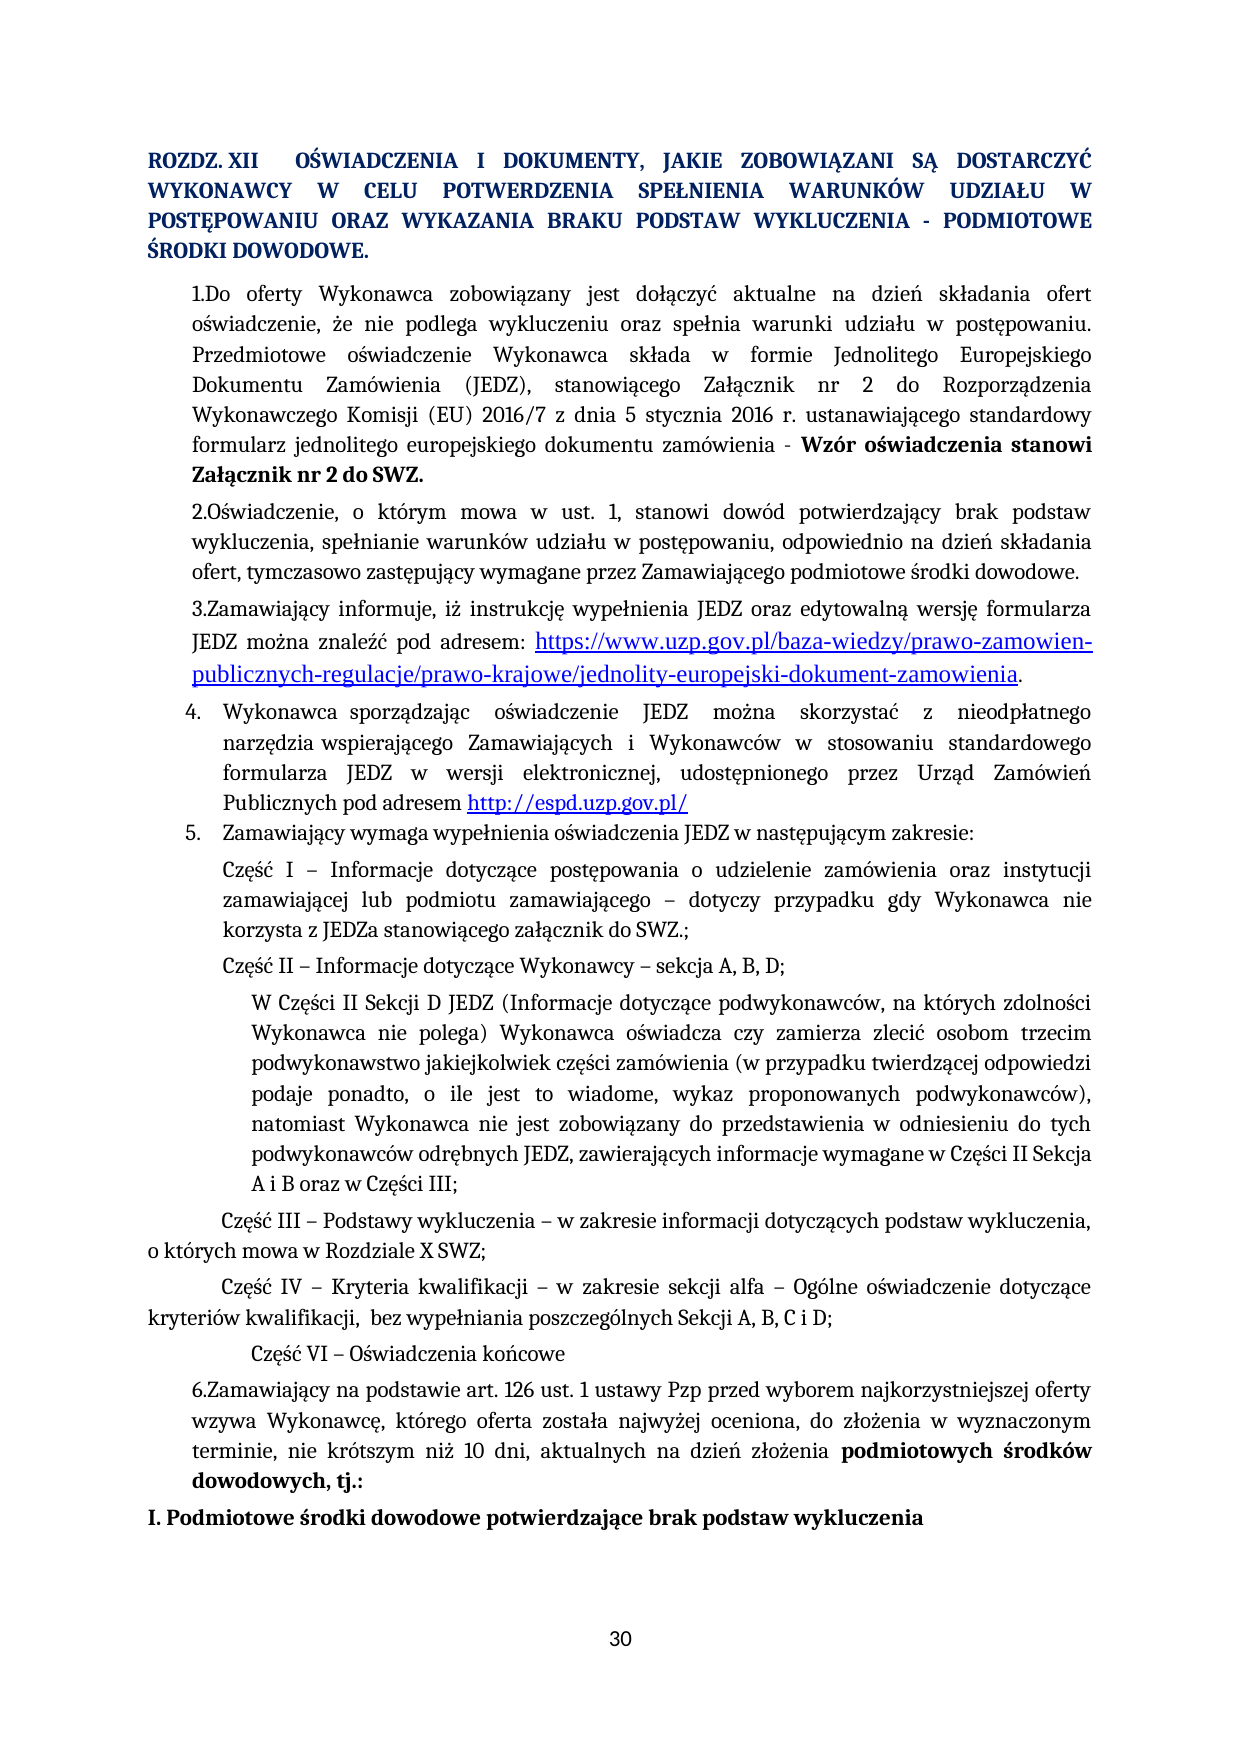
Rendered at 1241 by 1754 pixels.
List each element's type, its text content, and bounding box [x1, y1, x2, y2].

text W Części II Sekcji D JEDZ (Informacje dotyczące podwykonawców, na których zdolności Wykonawca nie polega) Wykonawca oświadcza czy zamierza zlecić osobom trzecim podwykonawstwo jakiejkolwiek części zamówienia (w przypadku twierdzącej odpowiedzi podaje ponadto, o ile jest to wiadome, wykaz proponowanych podwykonawców), natomiast Wykonawca nie jest zobowiązany do przedstawienia w odniesieniu do tych podwykonawców odrębnych JEDZ, zawierających informacje wymagane w Części II Sekcja A i B oraz w Części III; [251, 990, 1093, 1197]
text 3.Zamawiający informuje, iż instrukcję wypełnienia JEDZ oraz edytowalną wersję formularza JEDZ można znaleźć pod adresem: https://www.uzp.gov.pl/baza-wiedzy/prawo-zamowien-publicznych-regulacje/prawo-krajowe/jednolity-europejski-dokument-zamowienia. [192, 596, 1093, 688]
text 1.Do oferty Wykonawca zobowiązany jest dołączyć aktualne na dzień składania ofert oświadczenie, że nie podlega wykluczeniu oraz spełnia warunki udziału w postępowaniu. Przedmiotowe oświadczenie Wykonawca składa w formie Jednolitego Europejskiego Dokumentu Zamówienia (JEDZ), stanowiącego Załącznik nr 2 do Rozporządzenia Wykonawczego Komisji (EU) 2016/7 z dnia 5 stycznia 2016 r. ustanawiającego standardowy formularz jednolitego europejskiego dokumentu zamówienia - Wzór oświadczenia stanowi Załącznik nr 2 do SWZ. [192, 281, 1093, 488]
list Wykonawca sporządzając oświadczenie JEDZ można skorzystać z nieodpłatnego narzędzia wspierającego Zamawiających i Wykonawców w stosowaniu standardowego formularza JEDZ w wersji elektronicznej, udostępnionego przez Urząd Zamówień Publicznych pod adresem http://espd.uzp.gov.pl/ [185, 699, 1093, 816]
text Część I – Informacje dotyczące postępowania o udzielenie zamówienia oraz instytucji zamawiającej lub podmiotu zamawiającego – dotyczy przypadku gdy Wykonawca nie korzysta z JEDZa stanowiącego załącznik do SWZ.; [223, 856, 1093, 943]
text Część II – Informacje dotyczące Wykonawcy – sekcja A, B, D; [223, 953, 1093, 979]
text 2.Oświadczenie, o którym mowa w ust. 1, stanowi dowód potwierdzający brak podstaw wykluczenia, spełnianie warunków udziału w postępowaniu, odpowiednio na dzień składania ofert, tymczasowo zastępujący wymagane przez Zamawiającego podmiotowe środki dowodowe. [192, 499, 1093, 585]
text Część IV – Kryteria kwalifikacji – w zakresie sekcji alfa – Ogólne oświadczenie dotyczące kryteriów kwalifikacji, bez wypełniania poszczególnych Sekcji A, B, C i D; [148, 1274, 1093, 1331]
text ROZDZ. XII OŚWIADCZENIA I DOKUMENTY, JAKIE ZOBOWIĄZANI SĄ DOSTARCZYĆ WYKONAWCY W CELU POTWERDZENIA SPEŁNIENIA WARUNKÓW UDZIAŁU W POSTĘPOWANIU ORAZ WYKAZANIA BRAKU PODSTAW WYKLUCZENIA - PODMIOTOWE ŚRODKI DOWODOWE. [148, 148, 1093, 264]
text 6.Zamawiający na podstawie art. 126 ust. 1 ustawy Pzp przed wyborem najkorzystniejszej oferty wzywa Wykonawcę, którego oferta została najwyżej oceniona, do złożenia w wyznaczonym terminie, nie krótszym niż 10 dni, aktualnych na dzień złożenia podmiotowych środków dowodowych, tj.: [192, 1377, 1093, 1494]
list Zamawiający wymaga wypełnienia oświadczenia JEDZ w następującym zakresie: [185, 820, 1093, 846]
text I. Podmiotowe środki dowodowe potwierdzające brak podstaw wykluczenia [148, 1504, 1093, 1531]
text Część III – Podstawy wykluczenia – w zakresie informacji dotyczących podstaw wykluczenia, o których mowa w Rozdziale X SWZ; [148, 1207, 1093, 1264]
text Część VI – Oświadczenia końcowe [251, 1341, 1093, 1367]
